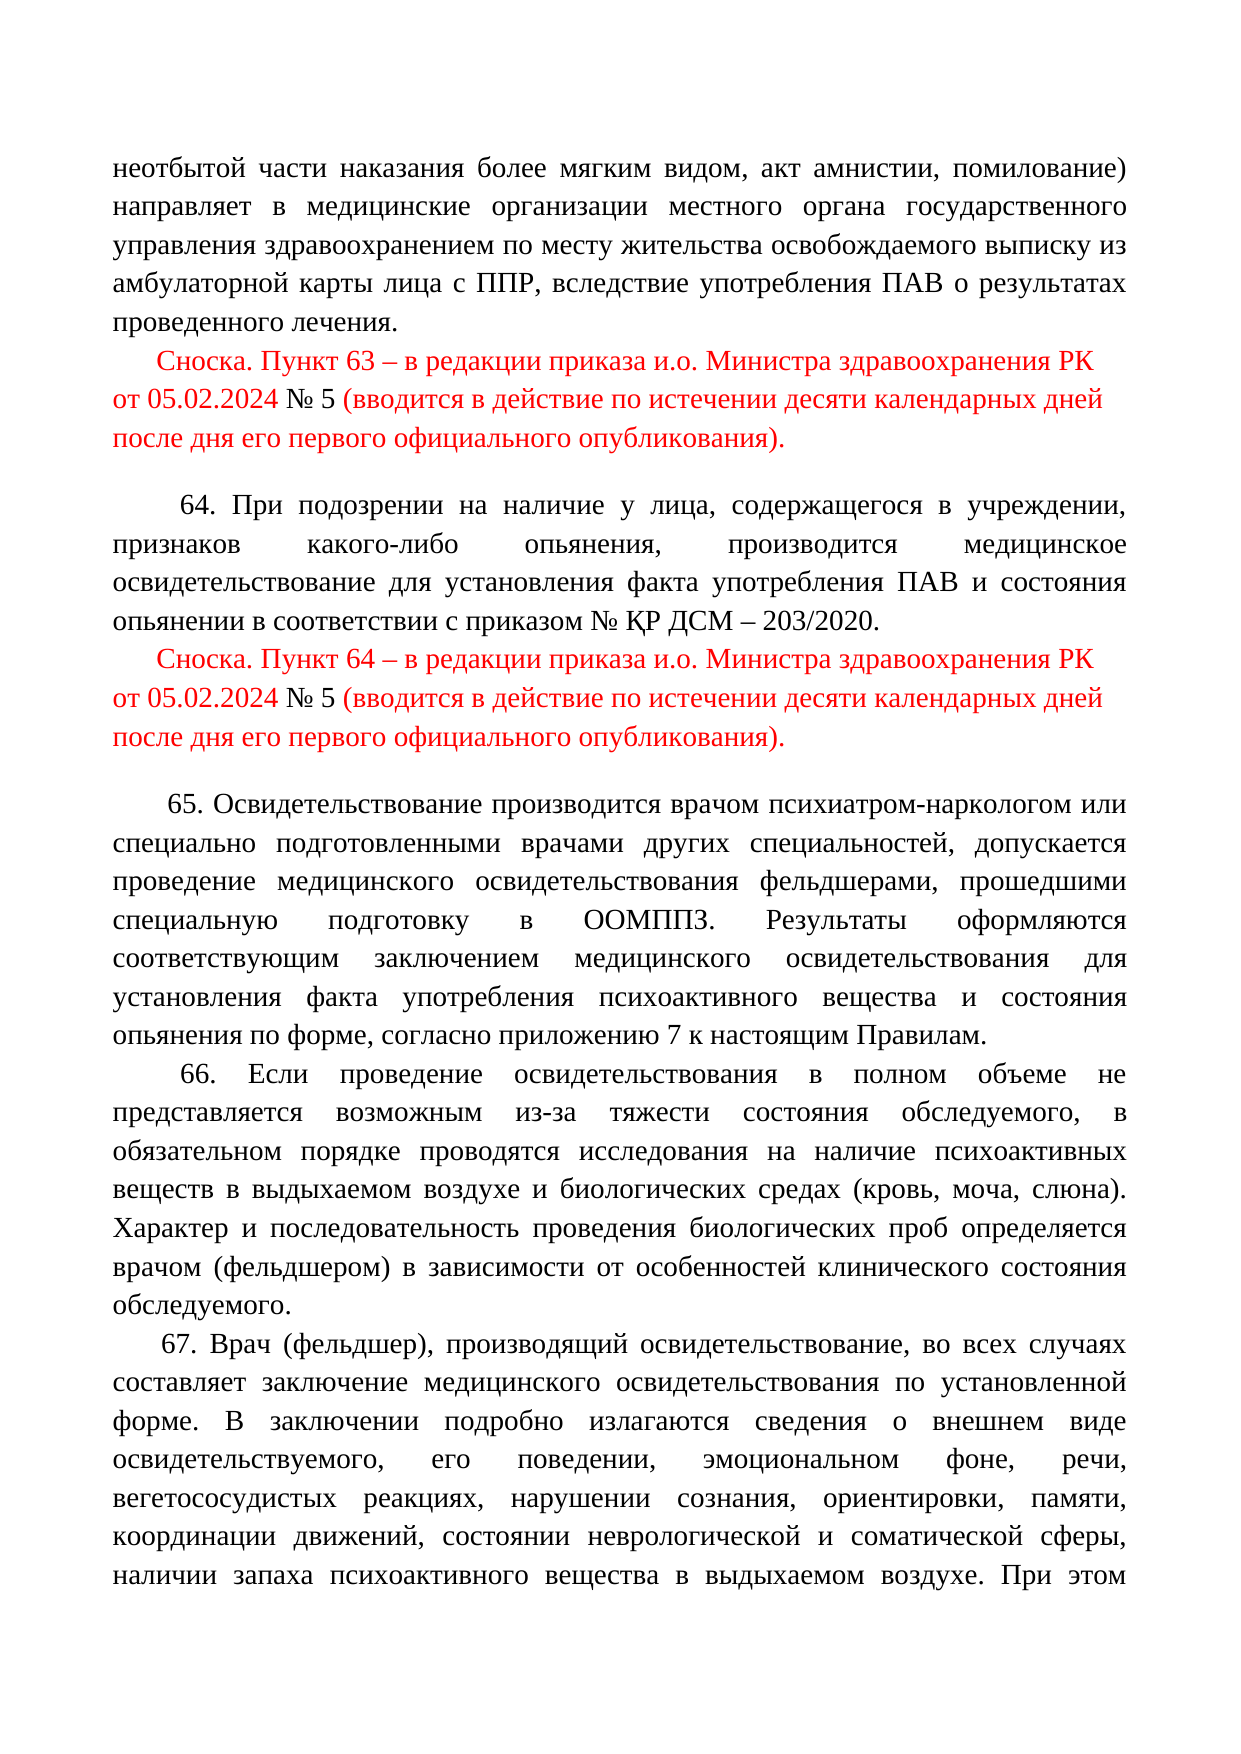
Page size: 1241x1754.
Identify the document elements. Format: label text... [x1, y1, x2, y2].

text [112, 150, 1128, 338]
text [112, 1326, 1128, 1591]
text 66. Если проведение освидетельствования в полном объеме не представляется возможным из-за тяжести состояния обследуемого, в обязательном порядке проводятся исследования на наличие психоактивных веществ в выдыхаемом воздухе и биологических средах (кровь, моча, слюна). Характер и последовательность проведения биологических проб определяется врачом (фельдшером) в зависимости от особенностей клинического состояния обследуемого. [112, 1056, 1128, 1321]
text 64. При подозрении на наличие у лица, содержащегося в учреждении, признаков какого-либо опьянения, производится медицинское освидетельствование для установления факта употребления ПАВ и состояния опьянении в соответствии с приказом № ҚР ДСМ – 203/2020. [112, 487, 1128, 637]
text 65. Освидетельствование производится врачом психиатром-наркологом или специально подготовленными врачами других специальностей, допускается проведение медицинского освидетельствования фельдшерами, прошедшими специальную подготовку в ООМППЗ. Результаты оформляются соответствующим заключением медицинского освидетельствования для установления факта употребления психоактивного вещества и состояния опьянения по форме, согласно приложению 7 к настоящим Правилам. [112, 786, 1128, 1051]
text Сноска. Пункт 63 – в редакции приказа и.о. Министра здравоохранения РК от 05.02.2024 № 5 (вводится в действие по истечении десяти календарных дней после дня его первого официального опубликования). [112, 343, 1128, 483]
text Сноска. Пункт 64 – в редакции приказа и.о. Министра здравоохранения РК от 05.02.2024 № 5 (вводится в действие по истечении десяти календарных дней после дня его первого официального опубликования). [112, 642, 1128, 782]
